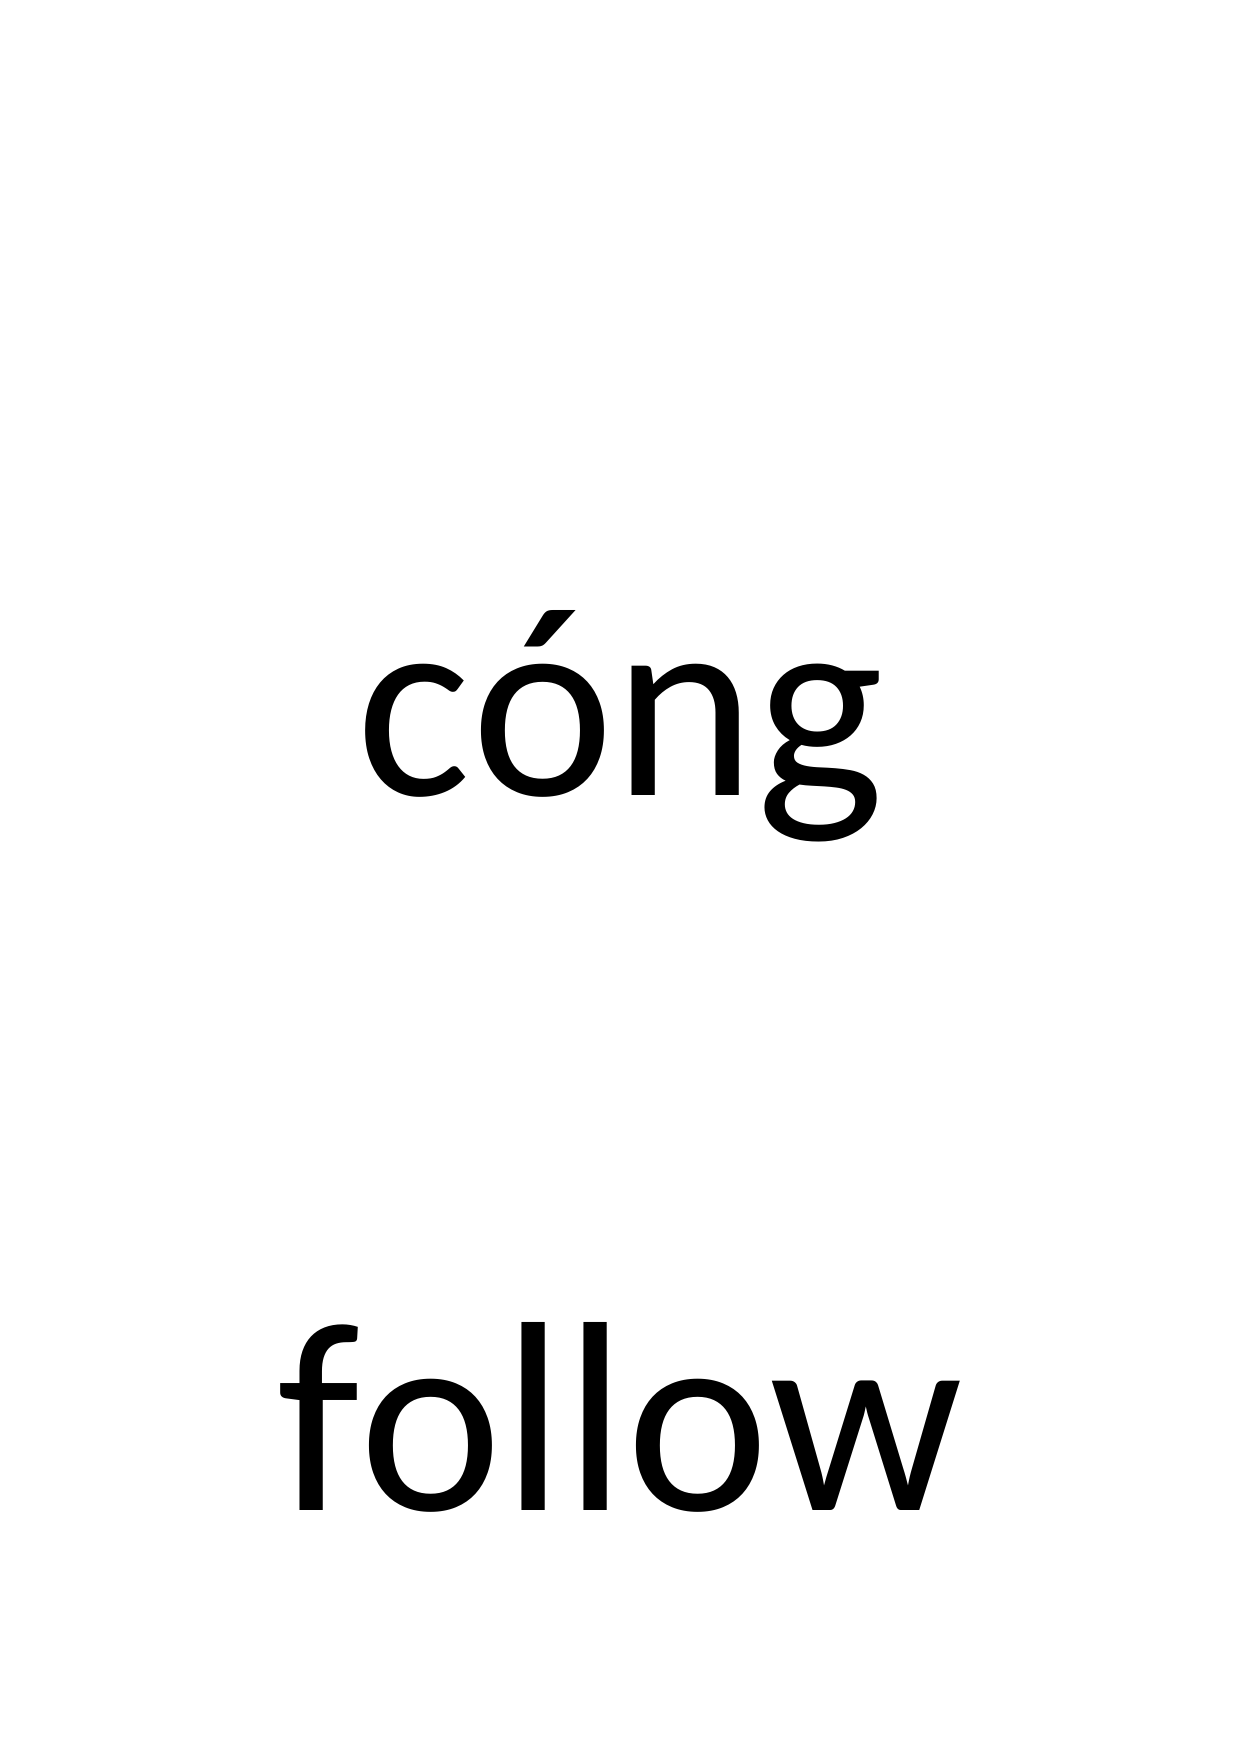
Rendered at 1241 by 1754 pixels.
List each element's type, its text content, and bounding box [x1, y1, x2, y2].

text cóng [187, 519, 1053, 877]
text follow [187, 1234, 1053, 1592]
